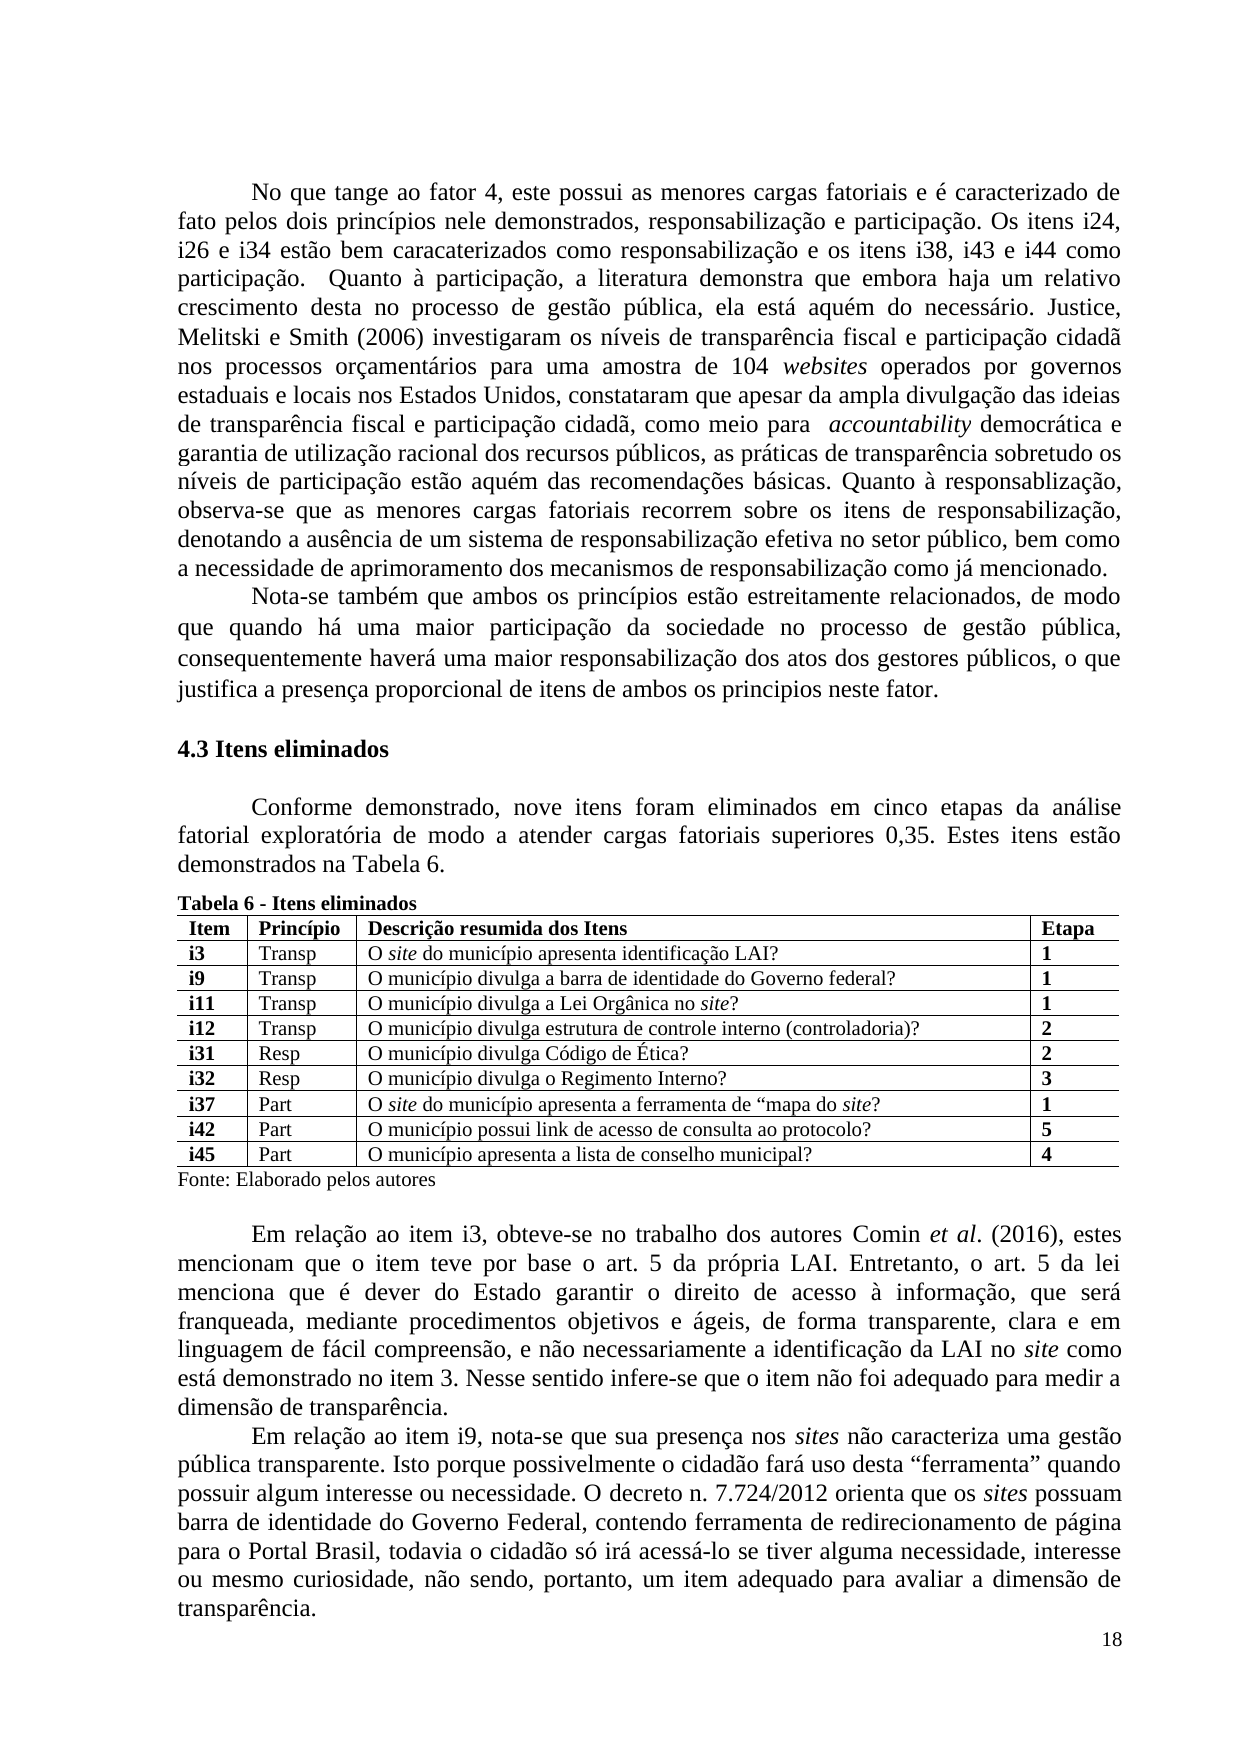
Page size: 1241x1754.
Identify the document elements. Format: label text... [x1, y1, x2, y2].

text No que tange ao fator 4, este possui as menores cargas fatoriais e é caracterizado de fato pelos dois princípios nele demonstrados, responsabilização e participação. Os itens i24, i26 e i34 estão bem caracaterizados como responsabilização e os itens i38, i43 e i44 como participação. Quanto à participação, a literatura demonstra que embora haja um relativo crescimento desta no processo de gestão pública, ela está aquém do necessário. Justice, Melitski e Smith (2006) investigaram os níveis de transparência fiscal e participação cidadã nos processos orçamentários para uma amostra de 104 websites operados por governos estaduais e locais nos Estados Unidos, constataram que apesar da ampla divulgação das ideias de transparência fiscal e participação cidadã, como meio para accountability democrática e garantia de utilização racional dos recursos públicos, as práticas de transparência sobretudo os níveis de participação estão aquém das recomendações básicas. Quanto à responsablização, observa-se que as menores cargas fatoriais recorrem sobre os itens de responsabilização, denotando a ausência de um sistema de responsabilização efetiva no setor público, bem como a necessidade de aprimoramento dos mecanismos de responsabilização como já mencionado. [177, 466, 1122, 581]
table_cell O site do município apresenta identificação LAI? [357, 941, 1030, 965]
table_cell O site do município apresenta a ferramenta de “mapa do site? [357, 1091, 1030, 1116]
table_cell 1 [1031, 941, 1119, 965]
table_cell i37 [177, 1091, 247, 1116]
table_cell i9 [177, 966, 247, 990]
table_cell O município divulga o Regimento Interno? [357, 1066, 1030, 1090]
table_cell i12 [177, 1016, 247, 1040]
table_cell O município possui link de acesso de consulta ao protocolo? [357, 1117, 1030, 1141]
table_cell i45 [177, 1142, 247, 1166]
table_cell 2 [1031, 1016, 1119, 1040]
table_header Item [177, 916, 247, 940]
table_cell Transp [248, 941, 356, 965]
table_cell Part [248, 1142, 356, 1166]
table_cell i42 [177, 1117, 247, 1141]
table_header Descrição resumida dos Itens [357, 916, 1030, 940]
table_cell O município apresenta a lista de conselho municipal? [357, 1142, 1030, 1166]
table_cell O município divulga a Lei Orgânica no site? [357, 991, 1030, 1015]
table_cell Transp [248, 991, 356, 1015]
table_cell 1 [1031, 991, 1119, 1015]
table_cell i11 [177, 991, 247, 1015]
table_cell O município divulga Código de Ética? [357, 1041, 1030, 1065]
table_cell Resp [248, 1041, 356, 1065]
table_cell O município divulga estrutura de controle interno (controladoria)? [357, 1016, 1030, 1040]
table_header Etapa [1031, 916, 1119, 940]
table_cell i32 [177, 1066, 247, 1090]
table_header Princípio [248, 916, 356, 940]
text Fonte: Elaborado pelos autores [177, 1167, 1122, 1191]
table_cell i3 [177, 941, 247, 965]
table_cell Transp [248, 966, 356, 990]
table_cell Part [248, 1117, 356, 1141]
table_cell 1 [1031, 966, 1119, 990]
text 4.3 Itens eliminados [177, 734, 1122, 763]
table_cell 4 [1031, 1142, 1119, 1166]
text No que tange ao fator 4, este possui as menores cargas fatoriais e é caracterizado de fato pelos dois princípios nele demonstrados, responsabilização e participação. Os itens i24, i26 e i34 estão bem caracaterizados como responsabilização e os itens i38, i43 e i44 como participação. Quanto à participação, a literatura demonstra que embora haja um relativo crescimento desta no processo de gestão pública, ela está aquém do necessário. Justice, Melitski e Smith (2006) investigaram os níveis de transparência fiscal e participação cidadã nos processos orçamentários para uma amostra de 104 websites operados por governos estaduais e locais nos Estados Unidos, constataram que apesar da ampla divulgação das ideias de transparência fiscal e participação cidadã, como meio para accountability democrática e garantia de utilização racional dos recursos públicos, as práticas de transparência sobretudo os níveis de participação estão aquém das recomendações básicas. Quanto à responsablização, observa-se que as menores cargas fatoriais recorrem sobre os itens de responsabilização, denotando a ausência de um sistema de responsabilização efetiva no setor público, bem como a necessidade de aprimoramento dos mecanismos de responsabilização como já mencionado. [177, 177, 1122, 292]
table_cell 3 [1031, 1066, 1119, 1090]
table_cell 5 [1031, 1117, 1119, 1141]
table_cell Resp [248, 1066, 356, 1090]
table_cell i31 [177, 1041, 247, 1065]
table_cell 1 [1031, 1091, 1119, 1116]
table_cell O município divulga a barra de identidade do Governo federal? [357, 966, 1030, 990]
text Nota-se também que ambos os princípios estão estreitamente relacionados, de modo que quando há uma maior participação da sociedade no processo de gestão pública, consequentemente haverá uma maior responsabilização dos atos dos gestores públicos, o que justifica a presença proporcional de itens de ambos os principios neste fator. [177, 581, 1122, 703]
text Conforme demonstrado, nove itens foram eliminados em cinco etapas da análise fatorial exploratória de modo a atender cargas fatoriais superiores 0,35. Estes itens estão demonstrados na Tabela 6. [177, 792, 1122, 878]
text Tabela 6 - Itens eliminados [177, 891, 1122, 915]
table_cell Part [248, 1091, 356, 1116]
table_cell 2 [1031, 1041, 1119, 1065]
text Em relação ao item i3, obteve-se no trabalho dos autores Comin et al. (2016), estes mencionam que o item teve por base o art. 5 da própria LAI. Entretanto, o art. 5 da lei menciona que é dever do Estado garantir o direito de acesso à informação, que será franqueada, mediante procedimentos objetivos e ágeis, de forma transparente, clara e em linguagem de fácil compreensão, e não necessariamente a identificação da LAI no site como está demonstrado no item 3. Nesse sentido infere-se que o item não foi adequado para medir a dimensão de transparência. [177, 1277, 1122, 1421]
text Em relação ao item i9, nota-se que sua presença nos sites não caracteriza uma gestão pública transparente. Isto porque possivelmente o cidadão fará uso desta “ferramenta” quando possuir algum interesse ou necessidade. O decreto n. 7.724/2012 orienta que os sites possuam barra de identidade do Governo Federal, contendo ferramenta de redirecionamento de página para o Portal Brasil, todavia o cidadão só irá acessá-lo se tiver alguma necessidade, interesse ou mesmo curiosidade, não sendo, portanto, um item adequado para avaliar a dimensão de transparência. [177, 1421, 1122, 1622]
table_cell Transp [248, 1016, 356, 1040]
